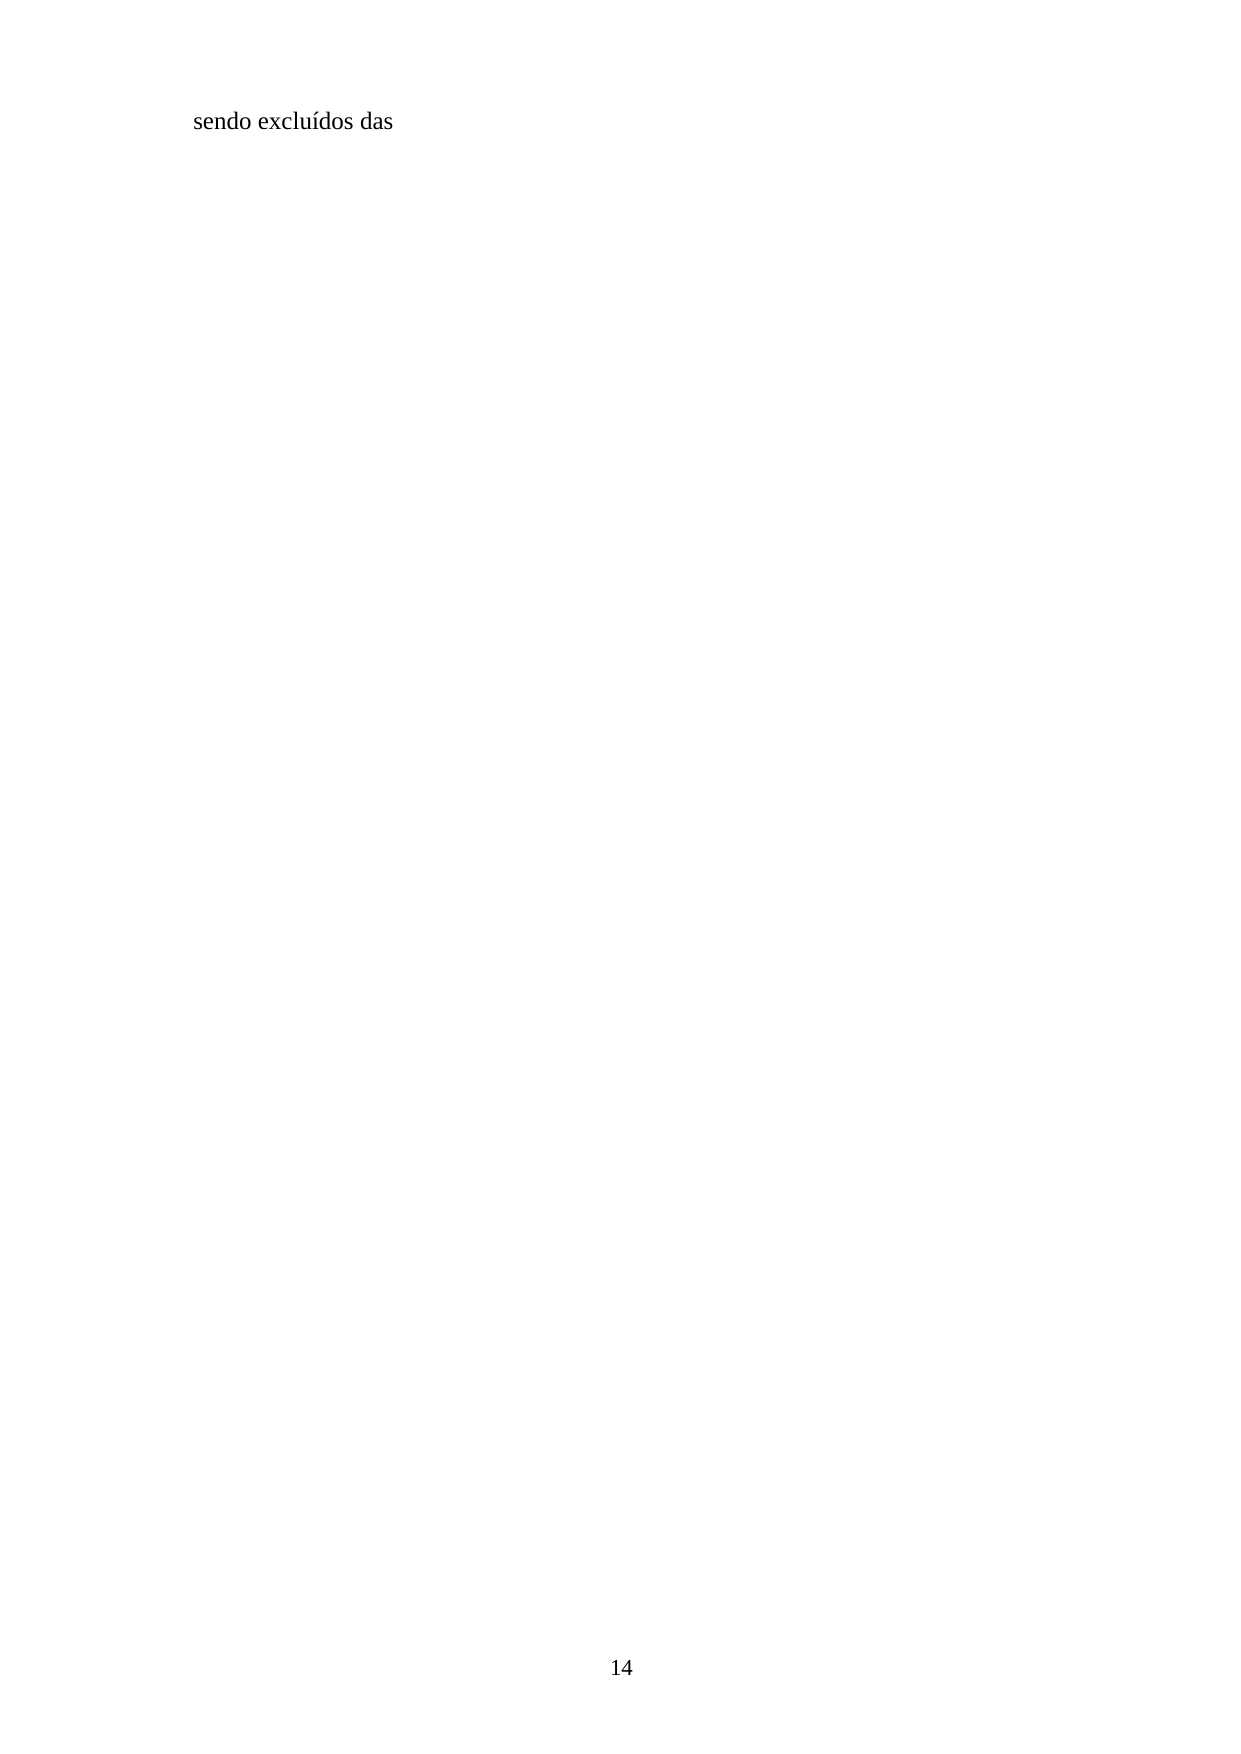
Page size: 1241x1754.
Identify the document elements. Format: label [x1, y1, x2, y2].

text [193, 106, 1122, 135]
